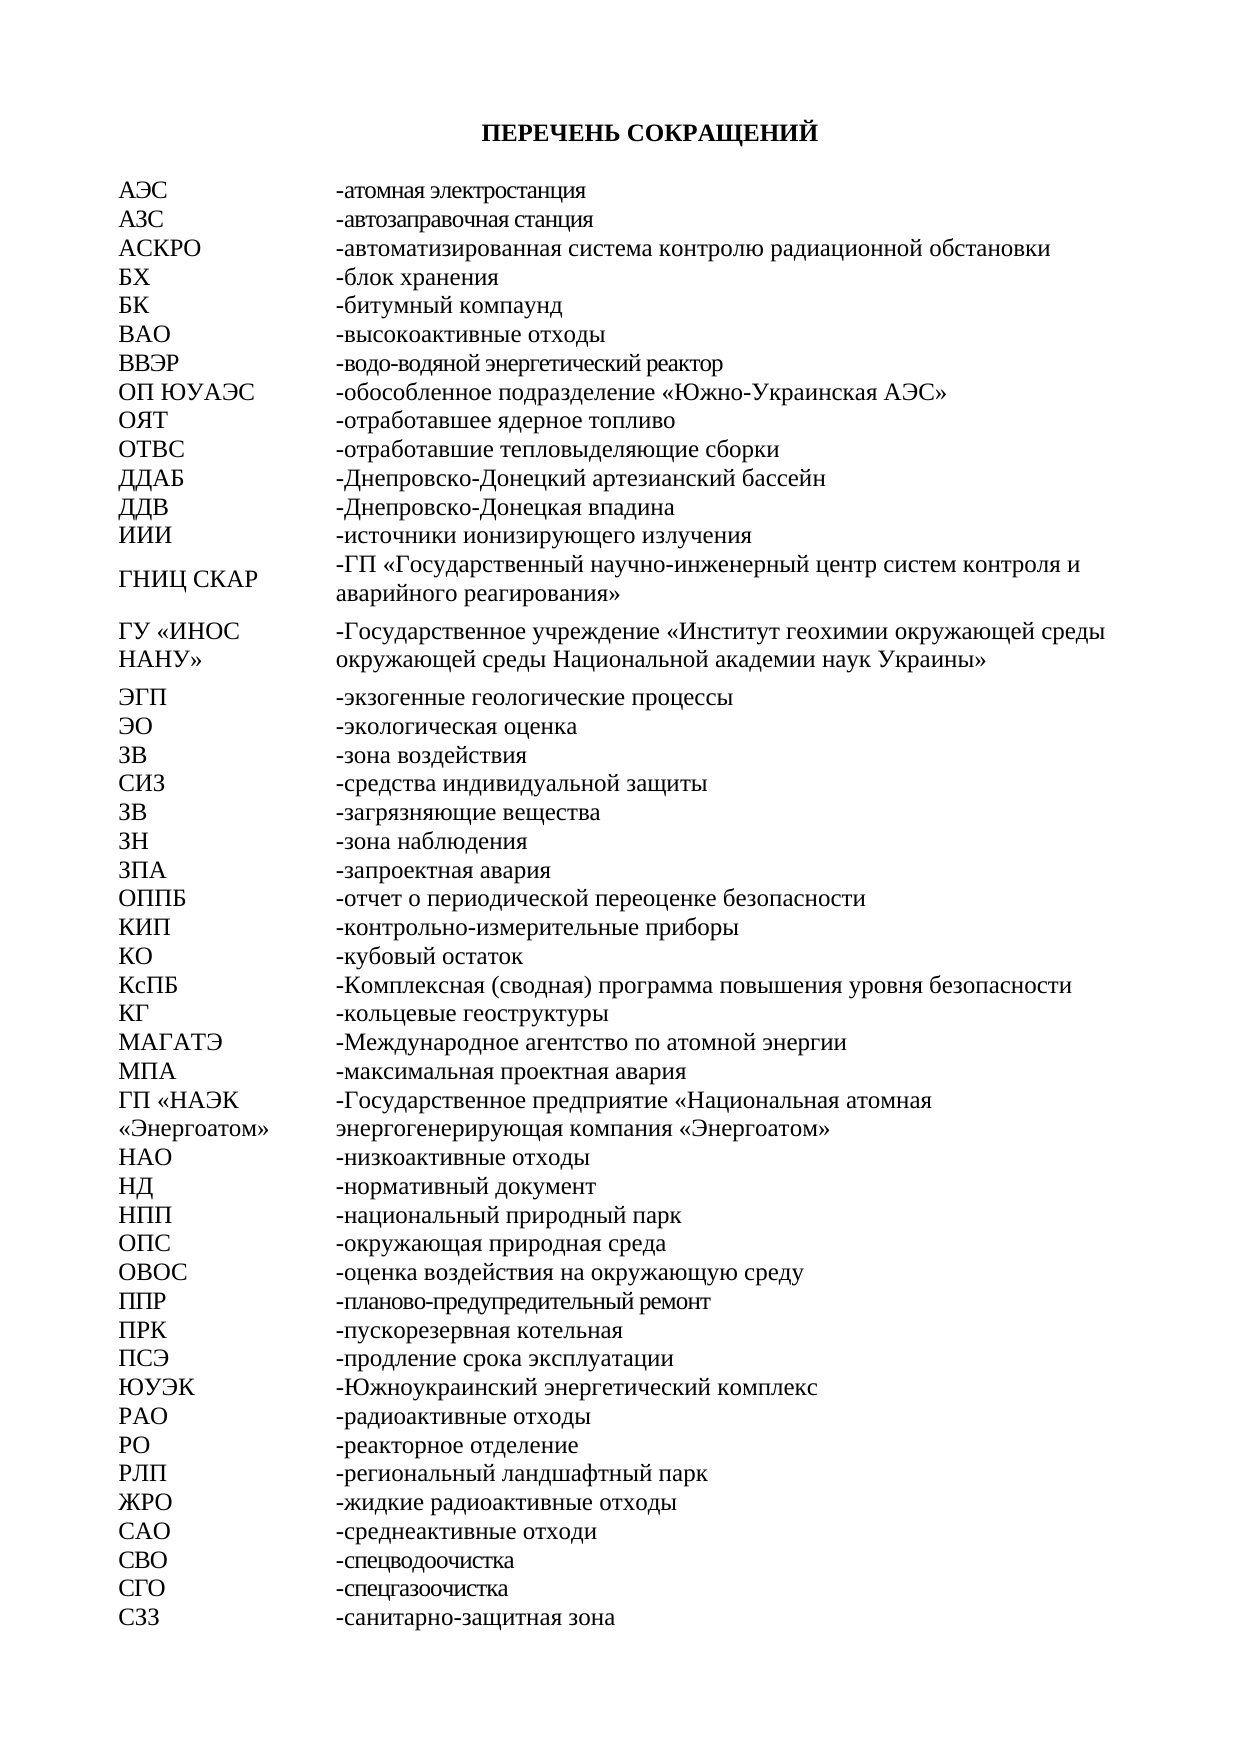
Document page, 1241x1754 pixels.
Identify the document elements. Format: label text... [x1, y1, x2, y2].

table_cell -отчет о периодической переоценке безопасности [324, 884, 1122, 912]
table_cell АСКРО [107, 233, 324, 262]
text ПЕРЕЧЕНЬ СОКРАЩЕНИЙ [118, 118, 1181, 147]
table_cell ПСЭ [107, 1344, 324, 1372]
table_cell НАО [107, 1142, 324, 1171]
table_header -атомная электростанция [324, 176, 1122, 204]
table_cell -отработавшее ядерное топливо [324, 406, 1122, 434]
table_header АЭС [107, 176, 324, 204]
table_cell БК [107, 291, 324, 319]
table_cell -реакторное отделение [324, 1430, 1122, 1458]
table_cell -экологическая оценка [324, 711, 1122, 740]
table_cell МАГАТЭ [107, 1027, 324, 1056]
table_cell ЮУЭК [107, 1372, 324, 1401]
table_cell -обособленное подразделение «Южно-Украинская АЭС» [324, 377, 1122, 406]
table_cell -Южноукраинский энергетический комплекс [324, 1372, 1122, 1401]
table_cell ОЯТ [107, 406, 324, 434]
table_cell РО [107, 1430, 324, 1458]
table_cell -отработавшие тепловыделяющие сборки [324, 434, 1122, 463]
table_cell ОППБ [107, 884, 324, 912]
table_cell -Государственное учреждение «Институт геохимии окружающей среды окружающей среды Национальной академии наук Украины» [324, 607, 1122, 682]
table_cell КИП [107, 912, 324, 941]
table_cell -кубовый остаток [324, 941, 1122, 970]
table_cell -нормативный документ [324, 1171, 1122, 1200]
table_cell ИИИ [107, 521, 324, 549]
table_cell СИЗ [107, 769, 324, 797]
table_cell ОТВС [107, 434, 324, 463]
table_cell ЭГП [107, 682, 324, 711]
table_cell ЖРО [107, 1487, 324, 1516]
table_cell ГП «НАЭК «Энергоатом» [107, 1085, 324, 1142]
table_cell -максимальная проектная авария [324, 1056, 1122, 1085]
table_cell -зона наблюдения [324, 826, 1122, 855]
table_cell ЭО [107, 711, 324, 740]
table_cell -Днепровско-Донецкая впадина [324, 492, 1122, 521]
table_cell ОПС [107, 1229, 324, 1257]
table_cell -ГП «Государственный научно-инженерный центр систем контроля и аварийного реагирования» [324, 549, 1122, 607]
table_cell СЗЗ [107, 1602, 324, 1631]
table_cell ППР [107, 1286, 324, 1315]
table_cell -окружающая природная среда [324, 1229, 1122, 1257]
table_cell -спецгазоочистка [324, 1574, 1122, 1602]
table_cell -Международное агентство по атомной энергии [324, 1027, 1122, 1056]
table_cell СГО [107, 1574, 324, 1602]
table_cell ДДВ [107, 492, 324, 521]
table_cell ЗВ [107, 740, 324, 768]
table_cell -региональный ландшафтный парк [324, 1459, 1122, 1487]
table_cell -санитарно-защитная зона [324, 1602, 1122, 1631]
table_cell СВО [107, 1545, 324, 1573]
table_cell -Государственное предприятие «Национальная атомная энергогенерирующая компания «Энергоатом» [324, 1085, 1122, 1142]
table_cell ГНИЦ СКАР [107, 549, 324, 607]
table_cell КГ [107, 999, 324, 1027]
table_cell -кольцевые геоструктуры [324, 999, 1122, 1027]
table_cell -продление срока эксплуатации [324, 1344, 1122, 1372]
table_cell -оценка воздействия на окружающую среду [324, 1257, 1122, 1286]
table_cell ОВОС [107, 1257, 324, 1286]
table_cell -среднеактивные отходи [324, 1516, 1122, 1545]
table_cell ОП ЮУАЭС [107, 377, 324, 406]
table_cell -Днепровско-Донецкий артезианский бассейн [324, 463, 1122, 492]
table_cell ВАО [107, 319, 324, 348]
table_cell ЗН [107, 826, 324, 855]
table_cell МПА [107, 1056, 324, 1085]
table_cell -спецводоочистка [324, 1545, 1122, 1573]
table_cell -битумный компаунд [324, 291, 1122, 319]
table_cell ГУ «ИНОС НАНУ» [107, 607, 324, 682]
table_cell -загрязняющие вещества [324, 797, 1122, 826]
table_cell САО [107, 1516, 324, 1545]
table_cell ПРК [107, 1315, 324, 1343]
table_cell -планово-предупредительный ремонт [324, 1286, 1122, 1315]
table_cell -высокоактивные отходы [324, 319, 1122, 348]
table_cell -экзогенные геологические процессы [324, 682, 1122, 711]
table_cell -контрольно-измерительные приборы [324, 912, 1122, 941]
table_cell РЛП [107, 1459, 324, 1487]
table_cell ЗВ [107, 797, 324, 826]
table_cell -автозаправочная станция [324, 204, 1122, 233]
table_cell -жидкие радиоактивные отходы [324, 1487, 1122, 1516]
table_cell -Комплексная (сводная) программа повышения уровня безопасности [324, 970, 1122, 998]
table_cell -пускорезервная котельная [324, 1315, 1122, 1343]
table_cell РАО [107, 1401, 324, 1430]
table_cell КсПБ [107, 970, 324, 998]
table_cell -национальный природный парк [324, 1200, 1122, 1228]
table_cell -блок хранения [324, 262, 1122, 291]
table_cell ДДАБ [107, 463, 324, 492]
table_cell НД [107, 1171, 324, 1200]
table_cell -водо-водяной энергетический реактор [324, 348, 1122, 377]
table_cell -радиоактивные отходы [324, 1401, 1122, 1430]
table_cell ЗПА [107, 855, 324, 883]
table_cell АЗС [107, 204, 324, 233]
table_cell ВВЭР [107, 348, 324, 377]
table_cell КО [107, 941, 324, 970]
table_cell НПП [107, 1200, 324, 1228]
table_cell -низкоактивные отходы [324, 1142, 1122, 1171]
table_cell -зона воздействия [324, 740, 1122, 768]
table_cell -автоматизированная система контролю радиационной обстановки [324, 233, 1122, 262]
table_cell БХ [107, 262, 324, 291]
table_cell -средства индивидуальной защиты [324, 769, 1122, 797]
table_cell -запроектная авария [324, 855, 1122, 883]
table_cell -источники ионизирующего излучения [324, 521, 1122, 549]
